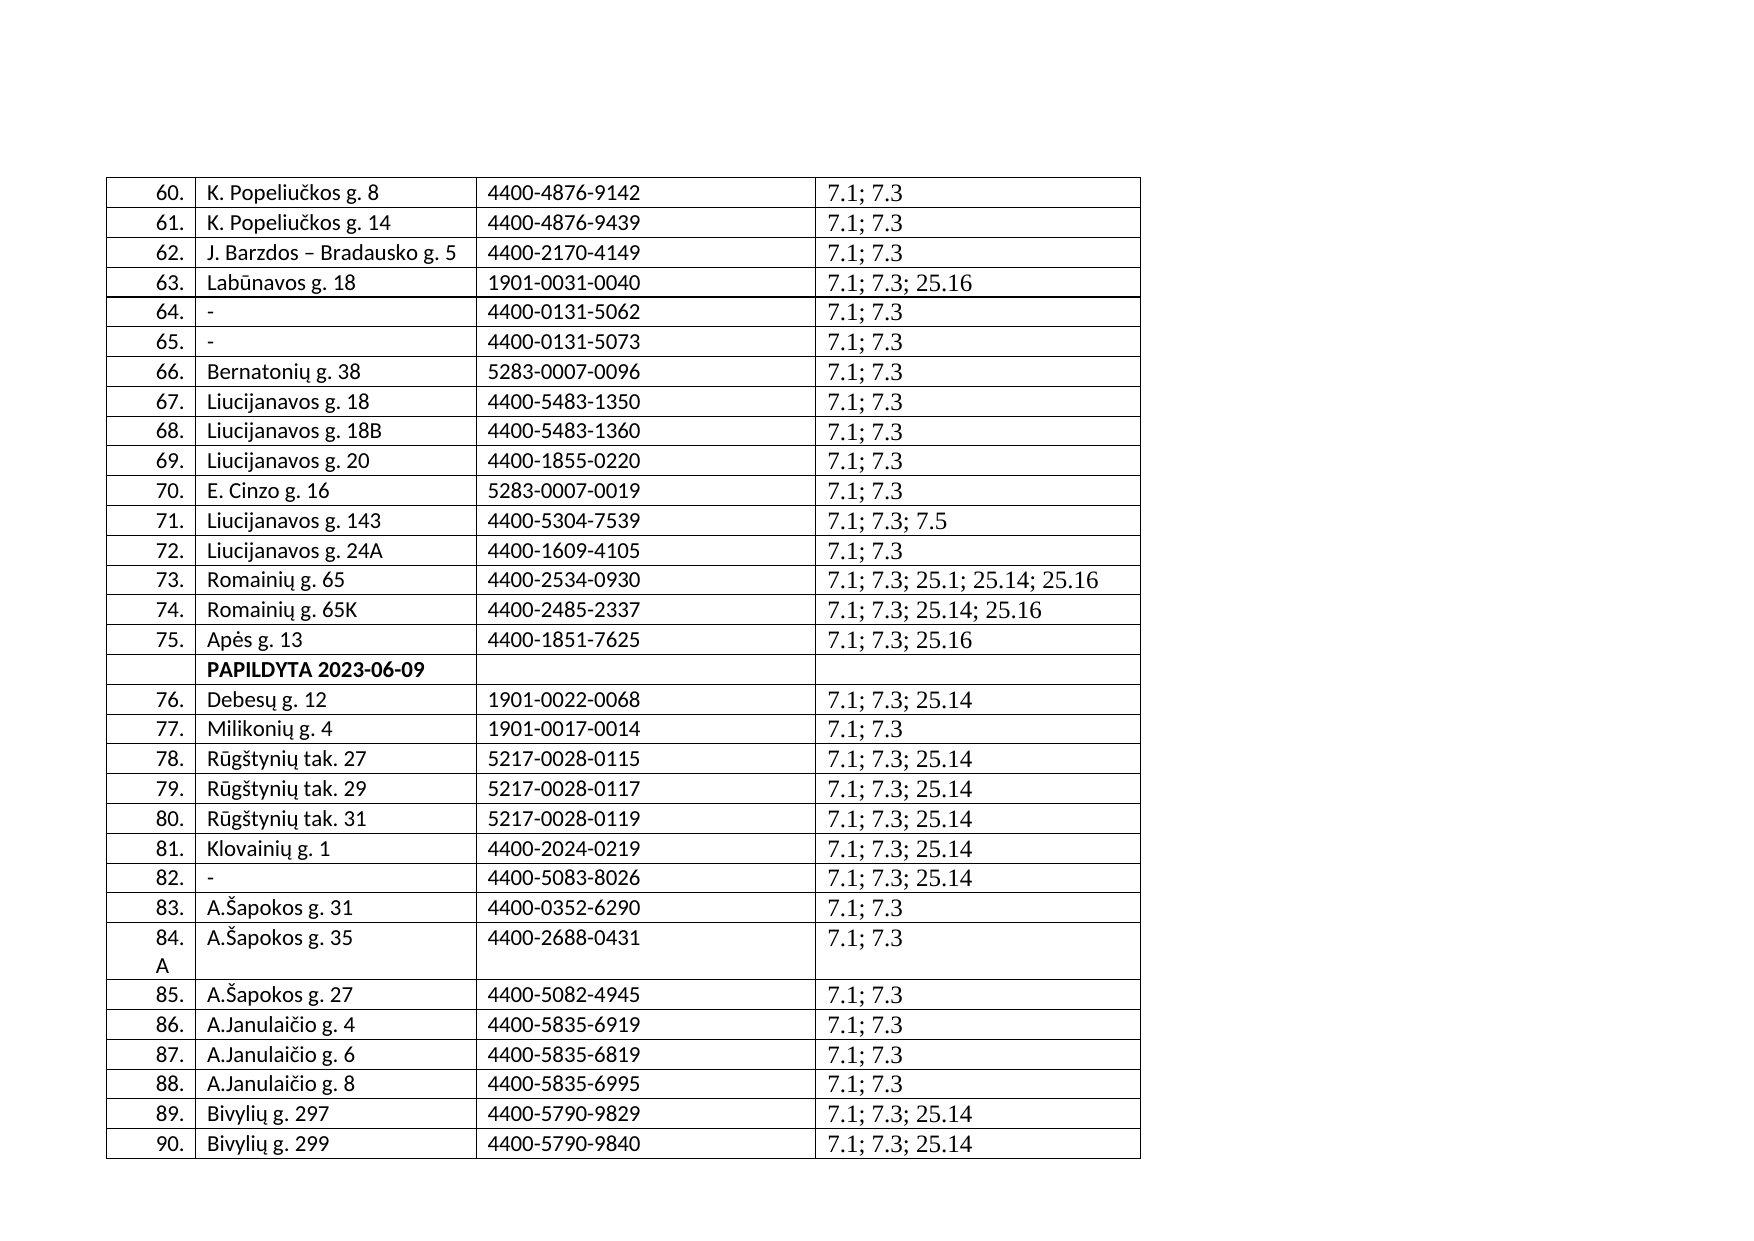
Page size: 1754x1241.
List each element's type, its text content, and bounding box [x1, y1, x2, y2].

table_cell 4400-1609-4105 [477, 536, 815, 564]
table_cell 7.1; 7.3 [816, 923, 1140, 979]
table_cell K. Popeliučkos g. 8 [196, 178, 476, 207]
table_cell [107, 417, 195, 445]
table_cell A.Janulaičio g. 4 [196, 1010, 476, 1039]
table_cell 5217-0028-0115 [477, 744, 815, 773]
table_cell 7.1; 7.3 [816, 357, 1140, 386]
table_cell 4400-2534-0930 [477, 566, 815, 594]
table_cell 5283-0007-0019 [477, 476, 815, 505]
table_cell [107, 476, 195, 505]
table_cell 7.1; 7.3 [816, 893, 1140, 922]
table_cell Liucijanavos g. 18B [196, 417, 476, 445]
table_cell 5283-0007-0096 [477, 357, 815, 386]
table_cell Milikonių g. 4 [196, 715, 476, 743]
table_cell 4400-2688-0431 [477, 923, 815, 979]
table_cell [107, 536, 195, 564]
table_cell 7.1; 7.3 [816, 1070, 1140, 1098]
table_cell 7.1; 7.3 [816, 1040, 1140, 1068]
table_cell 4400-2024-0219 [477, 834, 815, 862]
table_cell Romainių g. 65 [196, 566, 476, 594]
table_cell 7.1; 7.3 [816, 208, 1140, 237]
table_cell [107, 834, 195, 862]
table_cell 7.1; 7.3; 25.14 [816, 685, 1140, 713]
table_cell 4400-1855-0220 [477, 446, 815, 475]
table_cell 7.1; 7.3; 7.5 [816, 506, 1140, 535]
table_cell 7.1; 7.3 [816, 536, 1140, 564]
table_cell - [196, 864, 476, 892]
table_cell K. Popeliučkos g. 14 [196, 208, 476, 237]
table_cell A.Šapokos g. 35 [196, 923, 476, 979]
table_cell PAPILDYTA 2023-06-09 [196, 655, 476, 684]
table_cell [477, 655, 815, 684]
table_cell [107, 774, 195, 803]
table_cell [107, 1099, 195, 1128]
table_cell [107, 178, 195, 207]
table_cell 4400-0352-6290 [477, 893, 815, 922]
table_cell 7.1; 7.3 [816, 387, 1140, 416]
table_cell 7.1; 7.3 [816, 980, 1140, 1009]
table_cell Rūgštynių tak. 27 [196, 744, 476, 773]
table_cell 7.1; 7.3 [816, 238, 1140, 267]
table_cell A.Šapokos g. 31 [196, 893, 476, 922]
table_cell 5217-0028-0117 [477, 774, 815, 803]
table_cell 4400-5083-8026 [477, 864, 815, 892]
table_cell [816, 655, 1140, 684]
table_cell Liucijanavos g. 18 [196, 387, 476, 416]
table_cell [107, 446, 195, 475]
table_cell 7.1; 7.3 [816, 327, 1140, 356]
table_cell 7.1; 7.3 [816, 1010, 1140, 1039]
table_cell [107, 566, 195, 594]
table_cell [107, 327, 195, 356]
table_cell 7.1; 7.3; 25.14 [816, 804, 1140, 833]
table_cell 4400-0131-5073 [477, 327, 815, 356]
table_cell 7.1; 7.3 [816, 178, 1140, 207]
table_cell [107, 715, 195, 743]
table_cell [107, 506, 195, 535]
table_cell 4400-5483-1360 [477, 417, 815, 445]
table_cell [107, 1129, 195, 1158]
table_cell Liucijanavos g. 24A [196, 536, 476, 564]
table_cell Debesų g. 12 [196, 685, 476, 713]
table_cell [107, 1070, 195, 1098]
table_cell Bernatonių g. 38 [196, 357, 476, 386]
table_cell [107, 595, 195, 624]
table_cell [107, 685, 195, 713]
table_cell [107, 1040, 195, 1068]
table_cell 1901-0022-0068 [477, 685, 815, 713]
table_cell Labūnavos g. 18 [196, 268, 476, 296]
table_cell 4400-5483-1350 [477, 387, 815, 416]
table_cell Romainių g. 65K [196, 595, 476, 624]
table_cell [107, 625, 195, 654]
table_cell 1901-0017-0014 [477, 715, 815, 743]
table_cell 7.1; 7.3; 25.14; 25.16 [816, 595, 1140, 624]
table_cell 4400-1851-7625 [477, 625, 815, 654]
table_cell 4400-4876-9439 [477, 208, 815, 237]
table_cell 7.1; 7.3; 25.1; 25.14; 25.16 [816, 566, 1140, 594]
table_cell [107, 980, 195, 1009]
table_cell J. Barzdos – Bradausko g. 5 [196, 238, 476, 267]
table_cell - [196, 298, 476, 326]
table_cell 7.1; 7.3 [816, 446, 1140, 475]
table_cell [107, 804, 195, 833]
table_cell Bivylių g. 297 [196, 1099, 476, 1128]
table_cell [107, 744, 195, 773]
table_cell 7.1; 7.3 [816, 476, 1140, 505]
table_cell 4400-5835-6819 [477, 1040, 815, 1068]
table_cell 4400-5835-6995 [477, 1070, 815, 1098]
table_cell 7.1; 7.3 [816, 298, 1140, 326]
table_cell 5217-0028-0119 [477, 804, 815, 833]
table_cell [107, 208, 195, 237]
table_cell 4400-0131-5062 [477, 298, 815, 326]
table_cell [107, 298, 195, 326]
table_cell 7.1; 7.3; 25.16 [816, 625, 1140, 654]
table_cell [107, 387, 195, 416]
table_cell 7.1; 7.3 [816, 715, 1140, 743]
table_cell 7.1; 7.3; 25.16 [816, 268, 1140, 296]
table_cell [107, 655, 195, 684]
table_cell Liucijanavos g. 20 [196, 446, 476, 475]
table_cell 4400-5304-7539 [477, 506, 815, 535]
table_cell 7.1; 7.3; 25.14 [816, 1099, 1140, 1128]
table_cell [107, 268, 195, 296]
table_cell [107, 864, 195, 892]
table_cell A.Janulaičio g. 8 [196, 1070, 476, 1098]
table_cell 1901-0031-0040 [477, 268, 815, 296]
table_cell 4400-5790-9840 [477, 1129, 815, 1158]
table_cell A [107, 923, 195, 979]
table_cell Rūgštynių tak. 29 [196, 774, 476, 803]
table_cell 4400-5790-9829 [477, 1099, 815, 1128]
table_cell 7.1; 7.3; 25.14 [816, 774, 1140, 803]
table_cell E. Cinzo g. 16 [196, 476, 476, 505]
table_cell 7.1; 7.3; 25.14 [816, 1129, 1140, 1158]
table_cell 4400-2485-2337 [477, 595, 815, 624]
table_cell A.Janulaičio g. 6 [196, 1040, 476, 1068]
table_cell 7.1; 7.3; 25.14 [816, 744, 1140, 773]
table_cell 4400-5082-4945 [477, 980, 815, 1009]
table_cell Rūgštynių tak. 31 [196, 804, 476, 833]
table_cell 4400-2170-4149 [477, 238, 815, 267]
table_cell [107, 1010, 195, 1039]
table_cell 7.1; 7.3; 25.14 [816, 834, 1140, 862]
table_cell 7.1; 7.3 [816, 417, 1140, 445]
table_cell [107, 238, 195, 267]
table_cell - [196, 327, 476, 356]
table_cell A.Šapokos g. 27 [196, 980, 476, 1009]
table_cell Klovainių g. 1 [196, 834, 476, 862]
table_cell 4400-4876-9142 [477, 178, 815, 207]
table_cell 4400-5835-6919 [477, 1010, 815, 1039]
table_cell 7.1; 7.3; 25.14 [816, 864, 1140, 892]
table_cell [107, 357, 195, 386]
table_cell Apės g. 13 [196, 625, 476, 654]
table_cell Bivylių g. 299 [196, 1129, 476, 1158]
table_cell Liucijanavos g. 143 [196, 506, 476, 535]
table_cell [107, 893, 195, 922]
